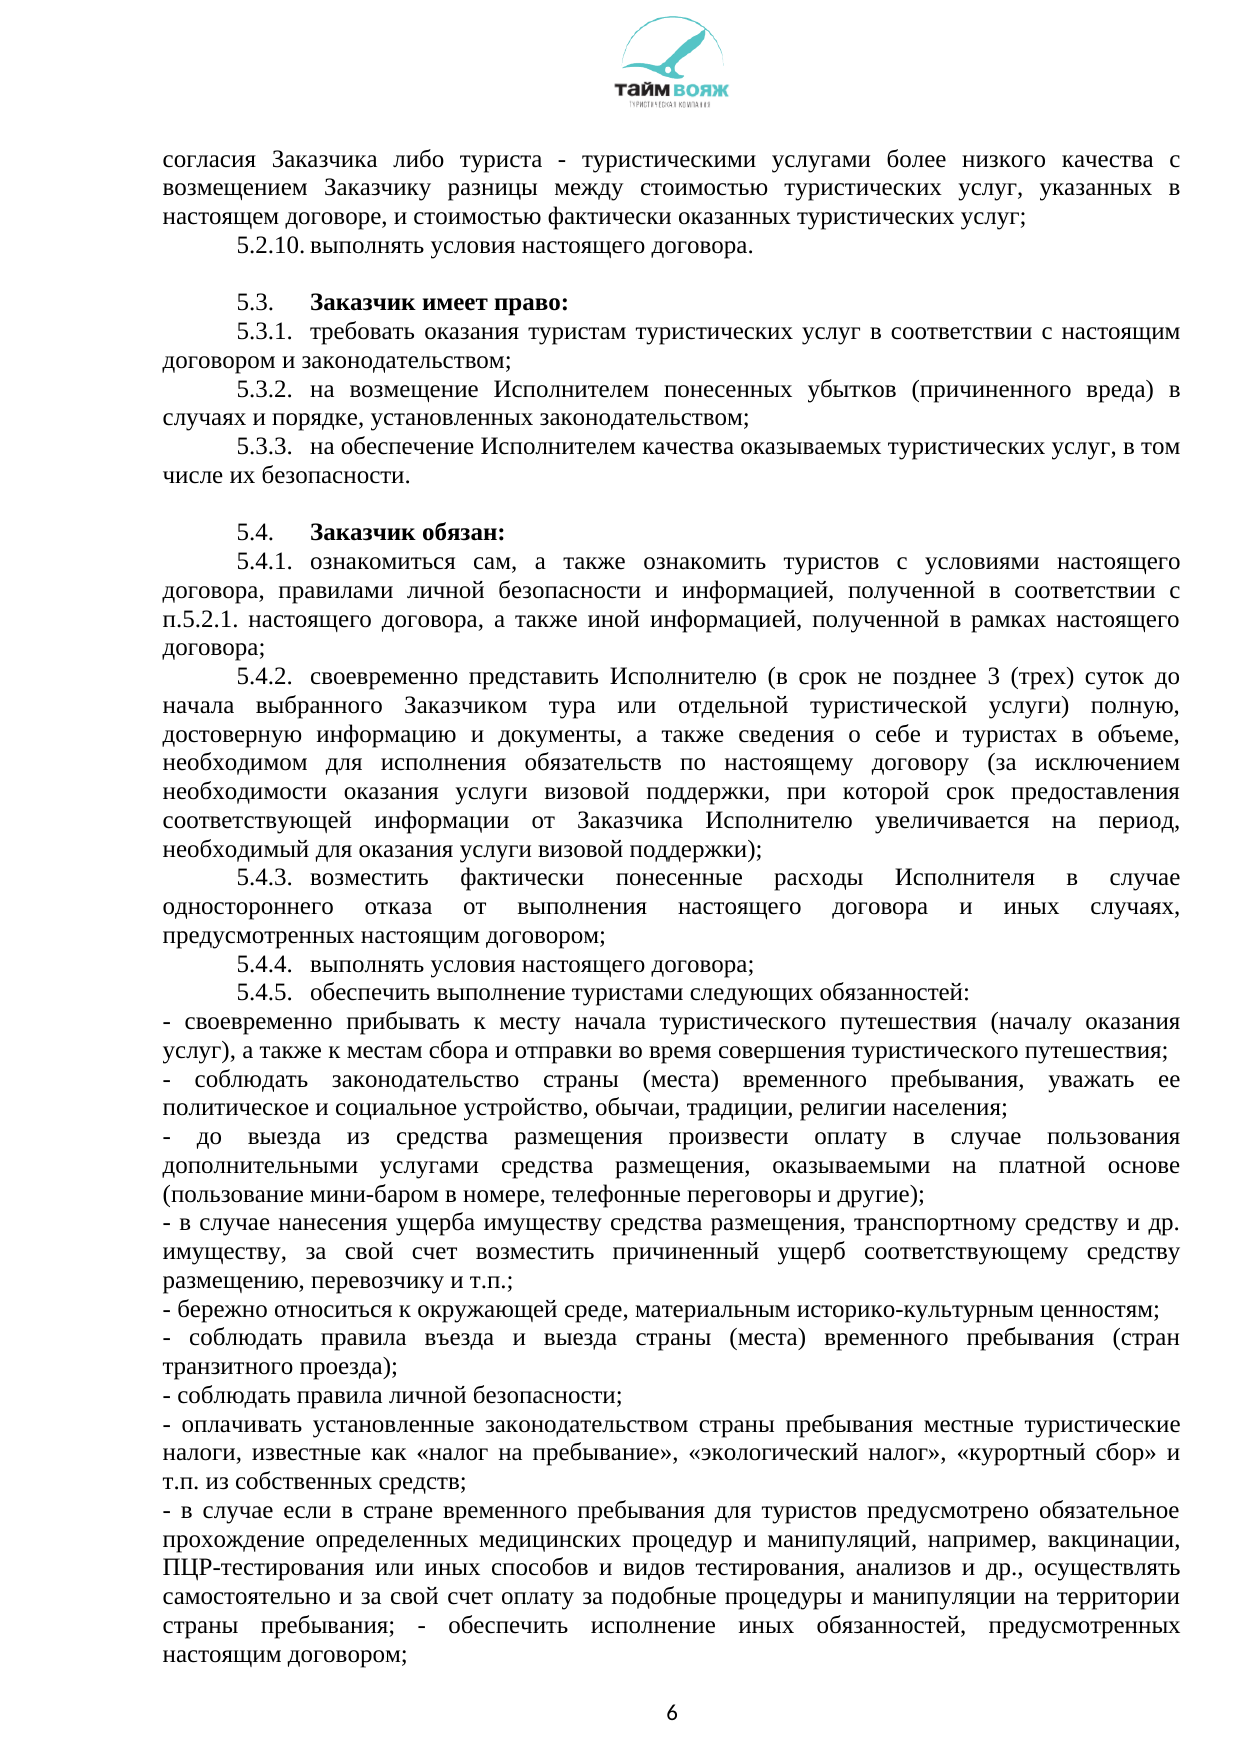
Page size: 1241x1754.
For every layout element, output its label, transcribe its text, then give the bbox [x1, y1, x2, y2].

list ознакомиться сам, а также ознакомить туристов с условиями настоящего договора, правилами личной безопасности и информацией, полученной в соответствии с п.5.2.1. настоящего договора, а также иной информацией, полученной в рамках настоящего договора; [162, 546, 1181, 661]
picture [600, 0, 744, 144]
text - своевременно прибывать к месту начала туристического путешествия (началу оказания услуг), а также к местам сбора и отправки во время совершения туристического путешествия; [162, 1006, 1181, 1064]
list обеспечить выполнение туристами следующих обязанностей: [162, 977, 1181, 1006]
list на обеспечение Исполнителем качества оказываемых туристических услуг, в том числе их безопасности. [162, 431, 1181, 489]
list на возмещение Исполнителем понесенных убытков (причиненного вреда) в случаях и порядке, установленных законодательством; [162, 374, 1181, 431]
text - соблюдать правила въезда и выезда страны (места) временного пребывания (стран транзитного проезда); [162, 1322, 1181, 1380]
text - соблюдать законодательство страны (места) временного пребывания, уважать ее политическое и социальное устройство, обычаи, традиции, религии населения; [162, 1064, 1181, 1121]
list возместить фактически понесенные расходы Исполнителя в случае одностороннего отказа от выполнения настоящего договора и иных случаях, предусмотренных настоящим договором; [162, 862, 1181, 949]
list выполнять условия настоящего договора; [162, 949, 1181, 977]
text - в случае нанесения ущерба имуществу средства размещения, транспортному средству и др. имуществу, за свой счет возместить причиненный ущерб соответствующему средству размещению, перевозчику и т.п.; [162, 1207, 1181, 1294]
list выполнять условия настоящего договора. [162, 230, 1181, 259]
text - до выезда из средства размещения произвести оплату в случае пользования дополнительными услугами средства размещения, оказываемыми на платной основе (пользование мини-баром в номере, телефонные переговоры и другие); [162, 1121, 1181, 1207]
list Заказчик обязан: [162, 517, 1181, 546]
text - бережно относиться к окружающей среде, материальным историко-культурным ценностям; [162, 1294, 1181, 1322]
text - соблюдать правила личной безопасности; [162, 1380, 1181, 1409]
list требовать оказания туристам туристических услуг в соответствии с настоящим договором и законодательством; [162, 316, 1181, 374]
text - оплачивать установленные законодательством страны пребывания местные туристические налоги, известные как «налог на пребывание», «экологический налог», «курортный сбор» и т.п. из собственных средств; [162, 1409, 1181, 1495]
text - в случае если в стране временного пребывания для туристов предусмотрено обязательное прохождение определенных медицинских процедур и манипуляций, например, вакцинации, ПЦР-тестирования или иных способов и видов тестирования, анализов и др., осуществлять самостоятельно и за свой счет оплату за подобные процедуры и манипуляции на территории страны пребывания; - обеспечить исполнение иных обязанностей, предусмотренных настоящим договором; [162, 1495, 1181, 1667]
list Заказчик имеет право: [162, 287, 1181, 316]
list своевременно представить Исполнителю (в срок не позднее 3 (трех) суток до начала выбранного Заказчиком тура или отдельной туристической услуги) полную, достоверную информацию и документы, а также сведения о себе и туристах в объеме, необходимом для исполнения обязательств по настоящему договору (за исключением необходимости оказания услуги визовой поддержки, при которой срок предоставления соответствующей информации от Заказчика Исполнителю увеличивается на период, необходимый для оказания услуги визовой поддержки); [162, 661, 1181, 862]
